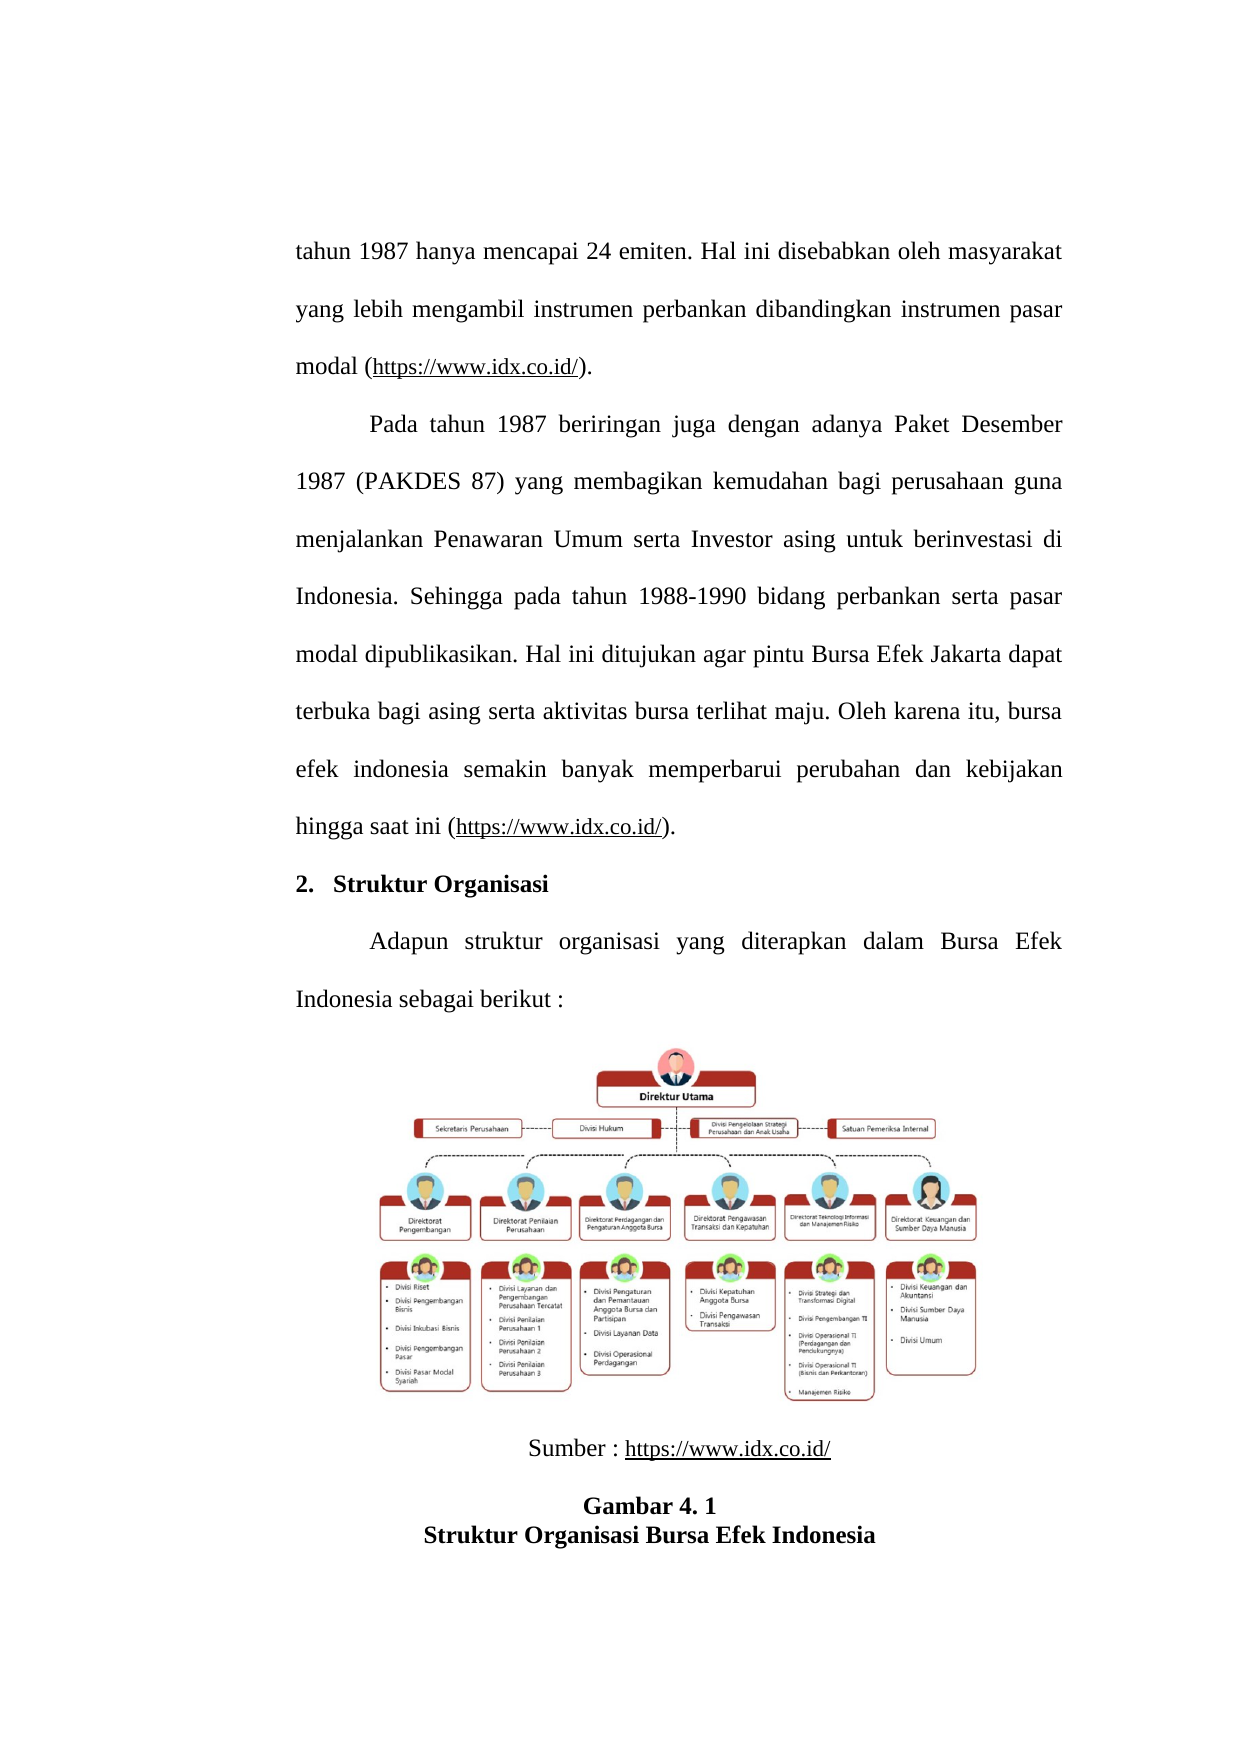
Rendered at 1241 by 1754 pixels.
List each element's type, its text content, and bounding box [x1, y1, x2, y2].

list Struktur Organisasi [295, 869, 1063, 897]
list Adapun struktur organisasi yang diterapkan dalam Bursa Efek Indonesia sebagai berikut : [295, 926, 1063, 1012]
text Pada tahun 1987 beriringan juga dengan adanya Paket Desember 1987 (PAKDES 87) yang membagikan kemudahan bagi perusahaan guna menjalankan Penawaran Umum serta Investor asing untuk berinvestasi di Indonesia. Sehingga pada tahun 1988-1990 bidang perbankan serta pasar modal dipublikasikan. Hal ini ditujukan agar pintu Bursa Efek Jakarta dapat terbuka bagi asing serta aktivitas bursa terlihat maju. Oleh karena itu, bursa efek indonesia semakin banyak memperbarui perubahan dan kebijakan hingga saat ini (https://www.idx.co.id/). [295, 409, 1063, 840]
picture [375, 1041, 984, 1406]
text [295, 236, 1063, 380]
text Gambar 4. 1 Struktur Organisasi Bursa Efek Indonesia [236, 1491, 1063, 1548]
list Sumber : https://www.idx.co.id/ [295, 1433, 1063, 1462]
